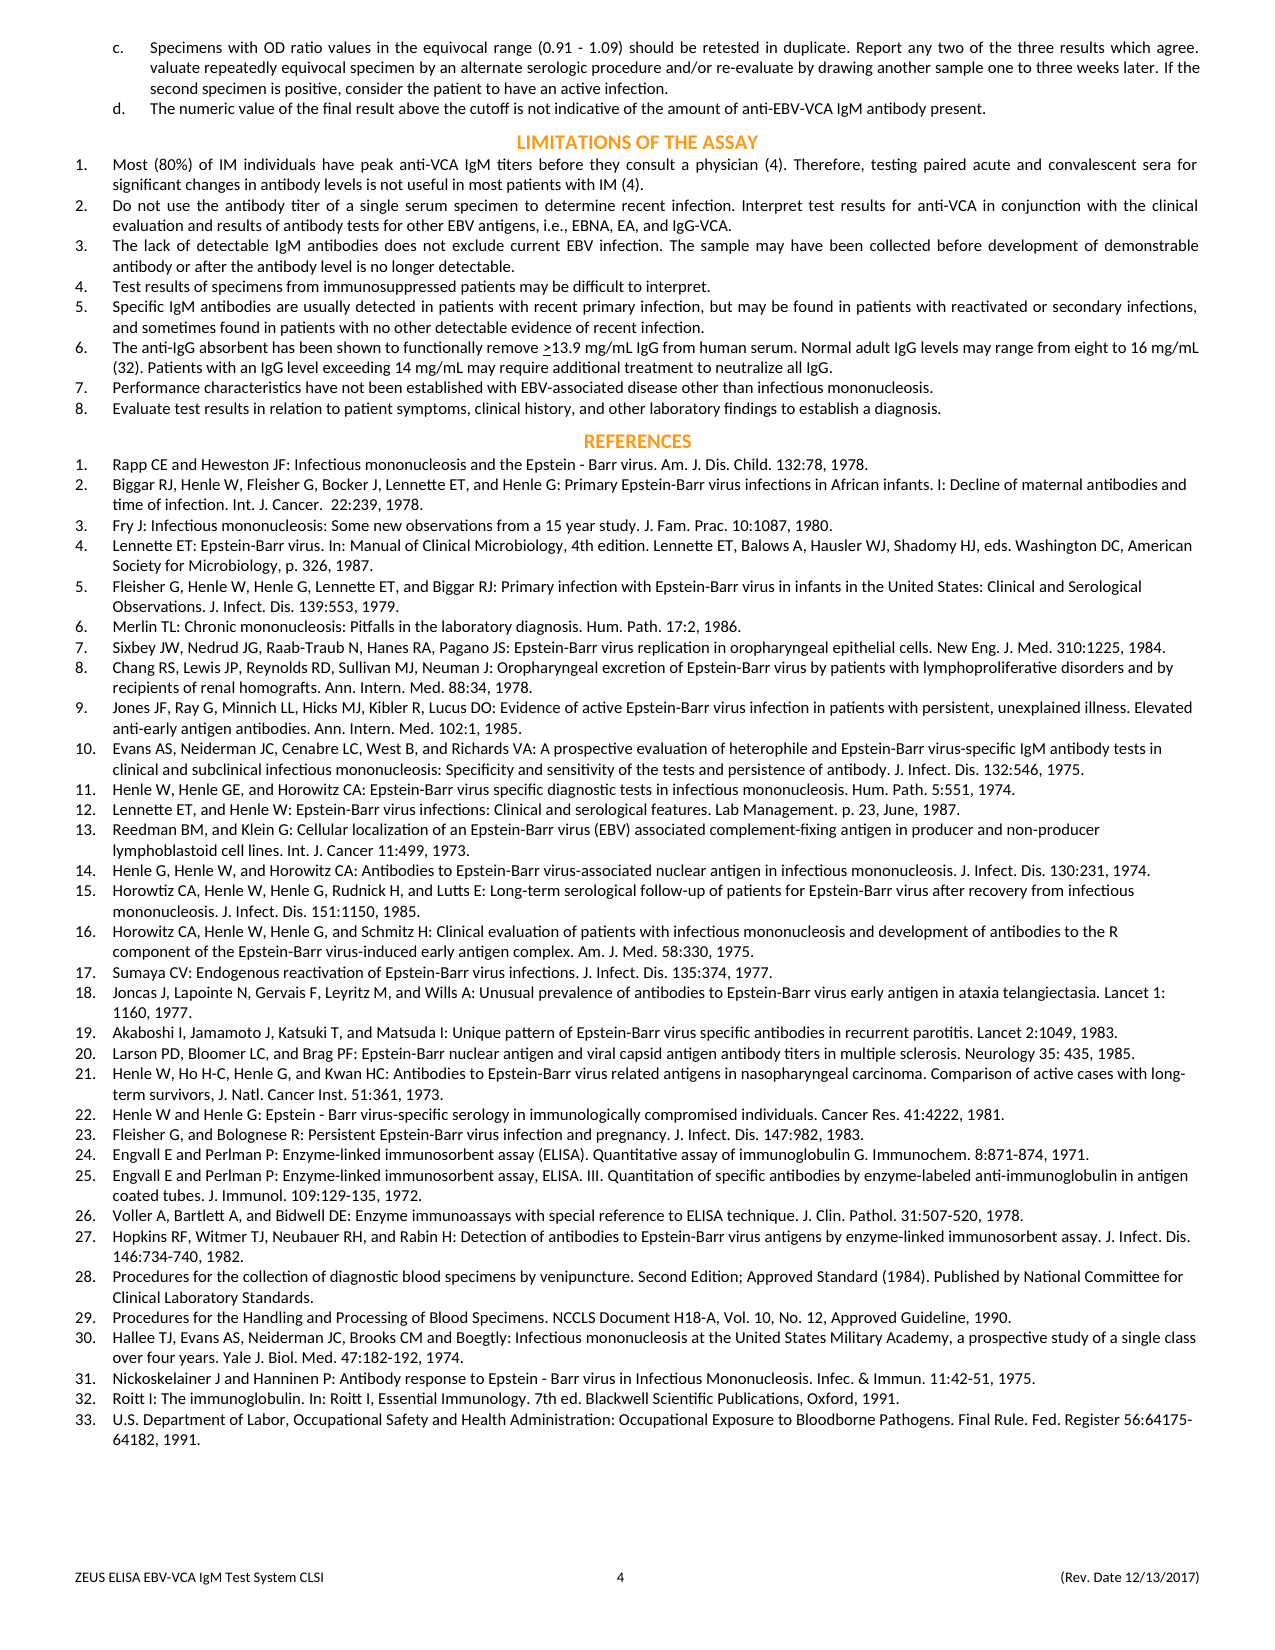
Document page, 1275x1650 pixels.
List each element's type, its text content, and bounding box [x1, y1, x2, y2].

list Henle W and Henle G: Epstein - Barr virus-specific serology in immunologically compromised individuals. Cancer Res. 41:4222, 1981. [75, 1104, 1200, 1124]
text LIMITATIONS OF THE ASSAY [75, 129, 1200, 154]
list Biggar RJ, Henle W, Fleisher G, Bocker J, Lennette ET, and Henle G: Primary Epstein-Barr virus infections in African infants. I: Decline of maternal antibodies and time of infection. Int. J. Cancer. 22:239, 1978. [75, 474, 1200, 515]
list Henle W, Henle GE, and Horowitz CA: Epstein-Barr virus specific diagnostic tests in infectious mononucleosis. Hum. Path. 5:551, 1974. [75, 779, 1200, 799]
list Evaluate test results in relation to patient symptoms, clinical history, and other laboratory findings to establish a diagnosis. [75, 398, 1200, 418]
list Evans AS, Neiderman JC, Cenabre LC, West B, and Richards VA: A prospective evaluation of heterophile and Epstein-Barr virus-specific IgM antibody tests in clinical and subclinical infectious mononucleosis: Specificity and sensitivity of the tests and persistence of antibody. J. Infect. Dis. 132:546, 1975. [75, 738, 1200, 779]
list Henle W, Ho H-C, Henle G, and Kwan HC: Antibodies to Epstein-Barr virus related antigens in nasopharyngeal carcinoma. Comparison of active cases with long-term survivors, J. Natl. Cancer Inst. 51:361, 1973. [75, 1063, 1200, 1104]
list Procedures for the collection of diagnostic blood specimens by venipuncture. Second Edition; Approved Standard (1984). Published by National Committee for Clinical Laboratory Standards. [75, 1267, 1200, 1307]
list The lack of detectable IgM antibodies does not exclude current EBV infection. The sample may have been collected before development of demonstrable antibody or after the antibody level is no longer detectable. [75, 236, 1200, 276]
text REFERENCES [75, 429, 1200, 454]
list The anti-IgG absorbent has been shown to functionally remove >13.9 mg/mL IgG from human serum. Normal adult IgG levels may range from eight to 16 mg/mL (32). Patients with an IgG level exceeding 14 mg/mL may require additional treatment to neutralize all IgG. [75, 337, 1200, 378]
list Voller A, Bartlett A, and Bidwell DE: Enzyme immunoassays with special reference to ELISA technique. J. Clin. Pathol. 31:507-520, 1978. [75, 1206, 1200, 1226]
list U.S. Department of Labor, Occupational Safety and Health Administration: Occupational Exposure to Bloodborne Pathogens. Final Rule. Fed. Register 56:64175-64182, 1991. [75, 1409, 1200, 1449]
list Lennette ET, and Henle W: Epstein-Barr virus infections: Clinical and serological features. Lab Management. p. 23, June, 1987. [75, 799, 1200, 820]
list Jones JF, Ray G, Minnich LL, Hicks MJ, Kibler R, Lucus DO: Evidence of active Epstein-Barr virus infection in patients with persistent, unexplained illness. Elevated anti-early antigen antibodies. Ann. Intern. Med. 102:1, 1985. [75, 698, 1200, 738]
list Lennette ET: Epstein-Barr virus. In: Manual of Clinical Microbiology, 4th edition. Lennette ET, Balows A, Hausler WJ, Shadomy HJ, eds. Washington DC, American Society for Microbiology, p. 326, 1987. [75, 535, 1200, 576]
list Reedman BM, and Klein G: Cellular localization of an Epstein-Barr virus (EBV) associated complement-fixing antigen in producer and non-producer lymphoblastoid cell lines. Int. J. Cancer 11:499, 1973. [75, 820, 1200, 860]
list Sumaya CV: Endogenous reactivation of Epstein-Barr virus infections. J. Infect. Dis. 135:374, 1977. [75, 962, 1200, 982]
list Most (80%) of IM individuals have peak anti-VCA IgM titers before they consult a physician (4). Therefore, testing paired acute and convalescent sera for significant changes in antibody levels is not useful in most patients with IM (4). [75, 154, 1200, 195]
list Engvall E and Perlman P: Enzyme-linked immunosorbent assay, ELISA. III. Quantitation of specific antibodies by enzyme-labeled anti-immunoglobulin in antigen coated tubes. J. Immunol. 109:129-135, 1972. [75, 1165, 1200, 1206]
list Roitt I: The immunoglobulin. In: Roitt I, Essential Immunology. 7th ed. Blackwell Scientific Publications, Oxford, 1991. [75, 1388, 1200, 1409]
list Procedures for the Handling and Processing of Blood Specimens. NCCLS Document H18-A, Vol. 10, No. 12, Approved Guideline, 1990. [75, 1307, 1200, 1327]
list Do not use the antibody titer of a single serum specimen to determine recent infection. Interpret test results for anti-VCA in conjunction with the clinical evaluation and results of antibody tests for other EBV antigens, i.e., EBNA, EA, and IgG-VCA. [75, 195, 1200, 236]
list Specific IgM antibodies are usually detected in patients with recent primary infection, but may be found in patients with reactivated or secondary infections, and sometimes found in patients with no other detectable evidence of recent infection. [75, 297, 1200, 337]
list Horowtiz CA, Henle W, Henle G, Rudnick H, and Lutts E: Long-term serological follow-up of patients for Epstein-Barr virus after recovery from infectious mononucleosis. J. Infect. Dis. 151:1150, 1985. [75, 881, 1200, 921]
list The numeric value of the final result above the cutoff is not indicative of the amount of anti-EBV-VCA IgM antibody present. [112, 98, 1200, 119]
list Fleisher G, Henle W, Henle G, Lennette ET, and Biggar RJ: Primary infection with Epstein-Barr virus in infants in the United States: Clinical and Serological Observations. J. Infect. Dis. 139:553, 1979. [75, 576, 1200, 617]
list Horowitz CA, Henle W, Henle G, and Schmitz H: Clinical evaluation of patients with infectious mononucleosis and development of antibodies to the R component of the Epstein-Barr virus-induced early antigen complex. Am. J. Med. 58:330, 1975. [75, 921, 1200, 962]
list Nickoskelainer J and Hanninen P: Antibody response to Epstein - Barr virus in Infectious Mononucleosis. Infec. & Immun. 11:42-51, 1975. [75, 1368, 1200, 1388]
list Sixbey JW, Nedrud JG, Raab-Traub N, Hanes RA, Pagano JS: Epstein-Barr virus replication in oropharyngeal epithelial cells. New Eng. J. Med. 310:1225, 1984. [75, 637, 1200, 657]
list Rapp CE and Heweston JF: Infectious mononucleosis and the Epstein - Barr virus. Am. J. Dis. Child. 132:78, 1978. [75, 454, 1200, 474]
list Joncas J, Lapointe N, Gervais F, Leyritz M, and Wills A: Unusual prevalence of antibodies to Epstein-Barr virus early antigen in ataxia telangiectasia. Lancet 1: 1160, 1977. [75, 982, 1200, 1023]
list Engvall E and Perlman P: Enzyme-linked immunosorbent assay (ELISA). Quantitative assay of immunoglobulin G. Immunochem. 8:871-874, 1971. [75, 1145, 1200, 1165]
list Larson PD, Bloomer LC, and Brag PF: Epstein-Barr nuclear antigen and viral capsid antigen antibody titers in multiple sclerosis. Neurology 35: 435, 1985. [75, 1043, 1200, 1063]
list Henle G, Henle W, and Horowitz CA: Antibodies to Epstein-Barr virus-associated nuclear antigen in infectious mononucleosis. J. Infect. Dis. 130:231, 1974. [75, 860, 1200, 881]
list Hallee TJ, Evans AS, Neiderman JC, Brooks CM and Boegtly: Infectious mononucleosis at the United States Military Academy, a prospective study of a single class over four years. Yale J. Biol. Med. 47:182-192, 1974. [75, 1327, 1200, 1368]
list Merlin TL: Chronic mononucleosis: Pitfalls in the laboratory diagnosis. Hum. Path. 17:2, 1986. [75, 617, 1200, 637]
list Specimens with OD ratio values in the equivocal range (0.91 - 1.09) should be retested in duplicate. Report any two of the three results which agree. valuate repeatedly equivocal specimen by an alternate serologic procedure and/or re-evaluate by drawing another sample one to three weeks later. If the second specimen is positive, consider the patient to have an active infection. [112, 37, 1200, 98]
list Test results of specimens from immunosuppressed patients may be difficult to interpret. [75, 276, 1200, 297]
list Chang RS, Lewis JP, Reynolds RD, Sullivan MJ, Neuman J: Oropharyngeal excretion of Epstein-Barr virus by patients with lymphoproliferative disorders and by recipients of renal homografts. Ann. Intern. Med. 88:34, 1978. [75, 657, 1200, 698]
list Performance characteristics have not been established with EBV-associated disease other than infectious mononucleosis. [75, 378, 1200, 398]
list Fleisher G, and Bolognese R: Persistent Epstein-Barr virus infection and pregnancy. J. Infect. Dis. 147:982, 1983. [75, 1124, 1200, 1145]
list Fry J: Infectious mononucleosis: Some new observations from a 15 year study. J. Fam. Prac. 10:1087, 1980. [75, 515, 1200, 535]
list Akaboshi I, Jamamoto J, Katsuki T, and Matsuda I: Unique pattern of Epstein-Barr virus specific antibodies in recurrent parotitis. Lancet 2:1049, 1983. [75, 1023, 1200, 1043]
list Hopkins RF, Witmer TJ, Neubauer RH, and Rabin H: Detection of antibodies to Epstein-Barr virus antigens by enzyme-linked immunosorbent assay. J. Infect. Dis. 146:734-740, 1982. [75, 1226, 1200, 1267]
